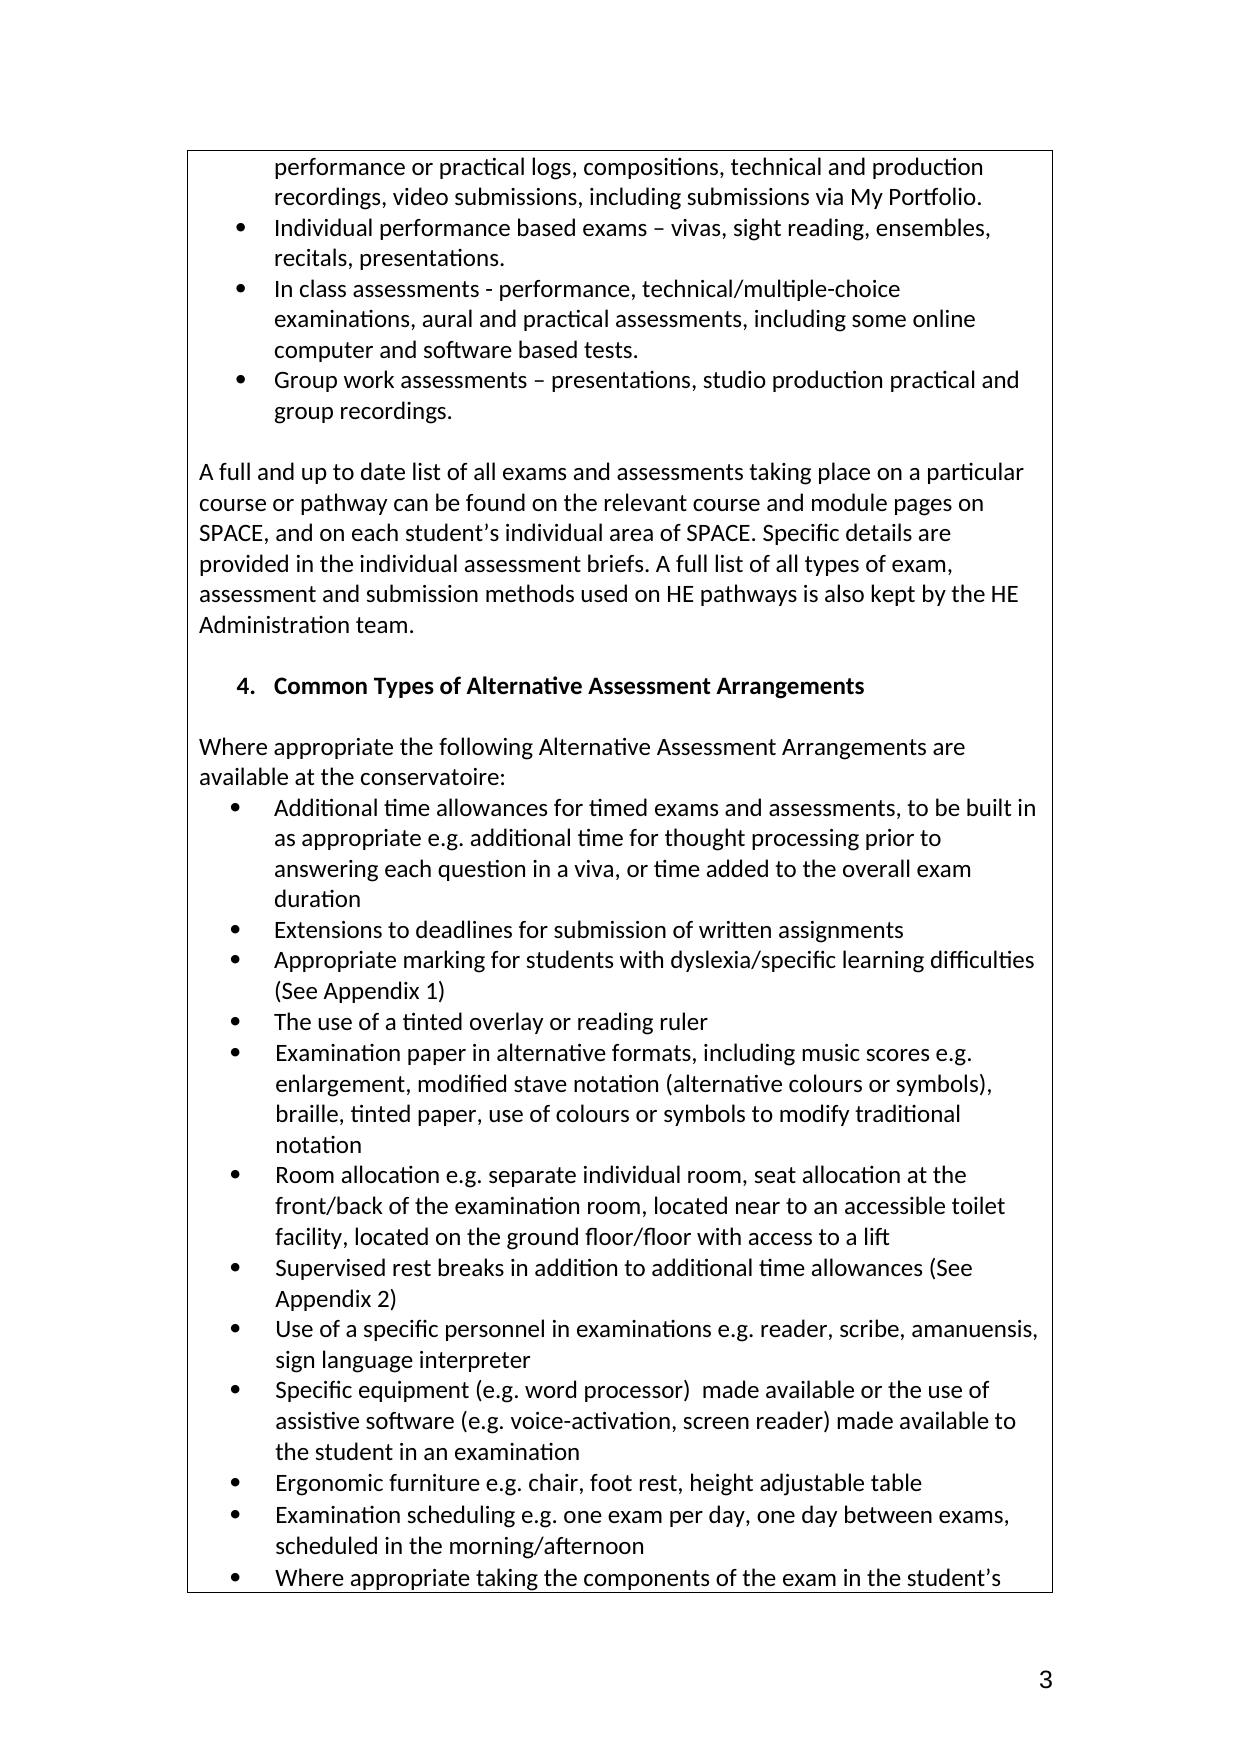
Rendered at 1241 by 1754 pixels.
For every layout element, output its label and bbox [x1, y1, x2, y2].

table_cell [188, 151, 1052, 1592]
